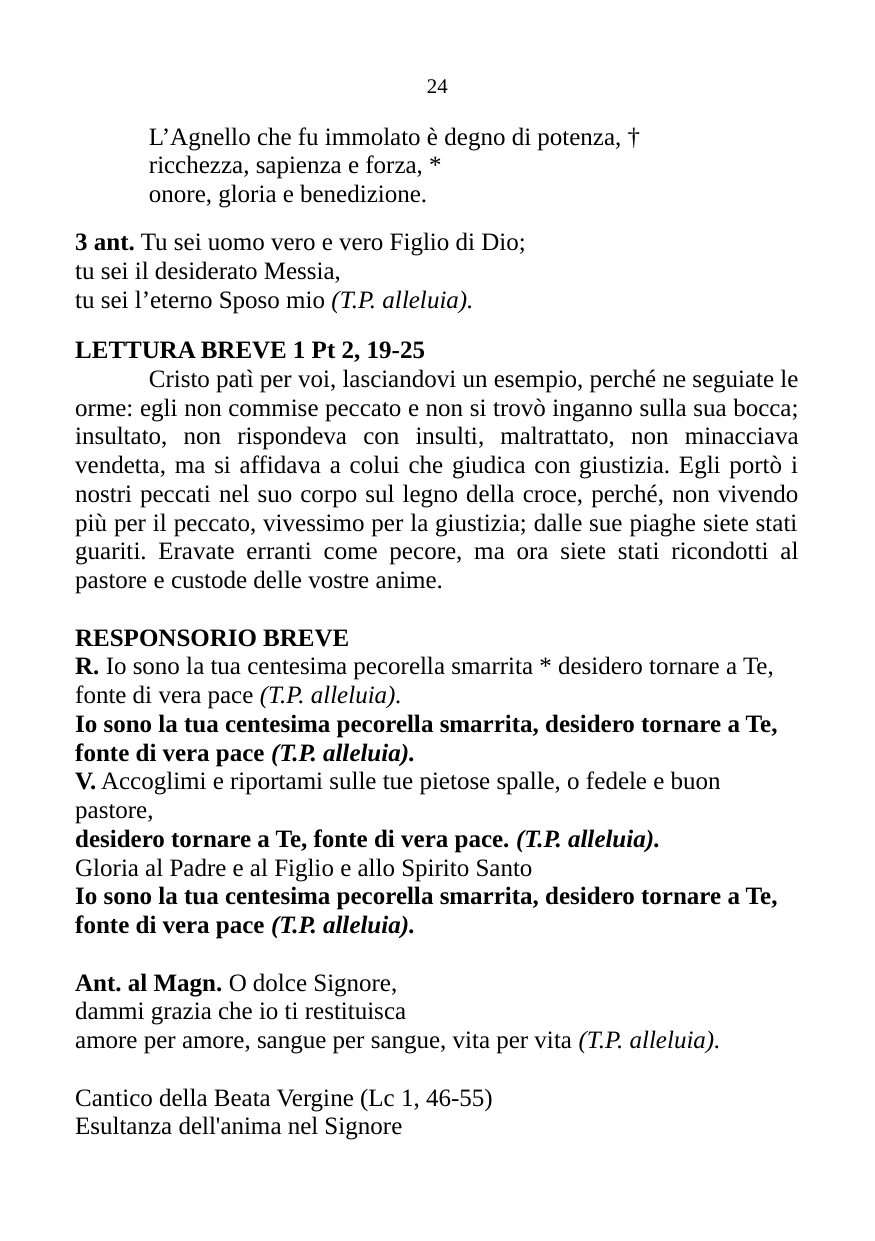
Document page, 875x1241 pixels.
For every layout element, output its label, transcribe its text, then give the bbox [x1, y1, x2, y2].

text tu sei l’eterno Sposo mio (T.P. alleluia). [75, 285, 799, 313]
text L’Agnello che fu immolato è degno di potenza, † [75, 122, 799, 151]
text R. Io sono la tua centesima pecorella smarrita * desidero tornare a Te, fonte di vera pace (T.P. alleluia). [75, 651, 799, 709]
text 3 ant. Tu sei uomo vero e vero Figlio di Dio; [75, 227, 799, 256]
text tu sei il desiderato Messia, [75, 256, 799, 285]
text Gloria al Padre e al Figlio e allo Spirito Santo [75, 853, 799, 881]
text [75, 1083, 799, 1140]
text ricchezza, sapienza e forza, * [75, 151, 799, 179]
text RESPONSORIO BREVE [75, 623, 799, 651]
text V. Accoglimi e riportami sulle tue pietose spalle, o fedele e buon pastore, [75, 766, 799, 824]
text Ant. al Magn. O dolce Signore, [75, 968, 799, 996]
text onore, gloria e benedizione. [75, 179, 799, 208]
text amore per amore, sangue per sangue, vita per vita (T.P. alleluia). [75, 1025, 799, 1054]
text Cristo patì per voi, lasciandovi un esempio, perché ne seguiate le orme: egli non commise peccato e non si trovò inganno sulla sua bocca; insultato, non rispondeva con insulti, maltrattato, non minacciava vendetta, ma si affidava a colui che giudica con giustizia. Egli portò i nostri peccati nel suo corpo sul legno della croce, perché, non vivendo più per il peccato, vivessimo per la giustizia; dalle sue piaghe siete stati guariti. Eravate erranti come pecore, ma ora siete stati ricondotti al pastore e custode delle vostre anime. [75, 364, 799, 594]
text desidero tornare a Te, fonte di vera pace. (T.P. alleluia). [75, 824, 799, 853]
text dammi grazia che io ti restituisca [75, 996, 799, 1025]
text Io sono la tua centesima pecorella smarrita, desidero tornare a Te, fonte di vera pace (T.P. alleluia). [75, 881, 799, 939]
text LETTURA BREVE 1 Pt 2, 19-25 [75, 335, 799, 364]
text Io sono la tua centesima pecorella smarrita, desidero tornare a Te, fonte di vera pace (T.P. alleluia). [75, 709, 799, 766]
